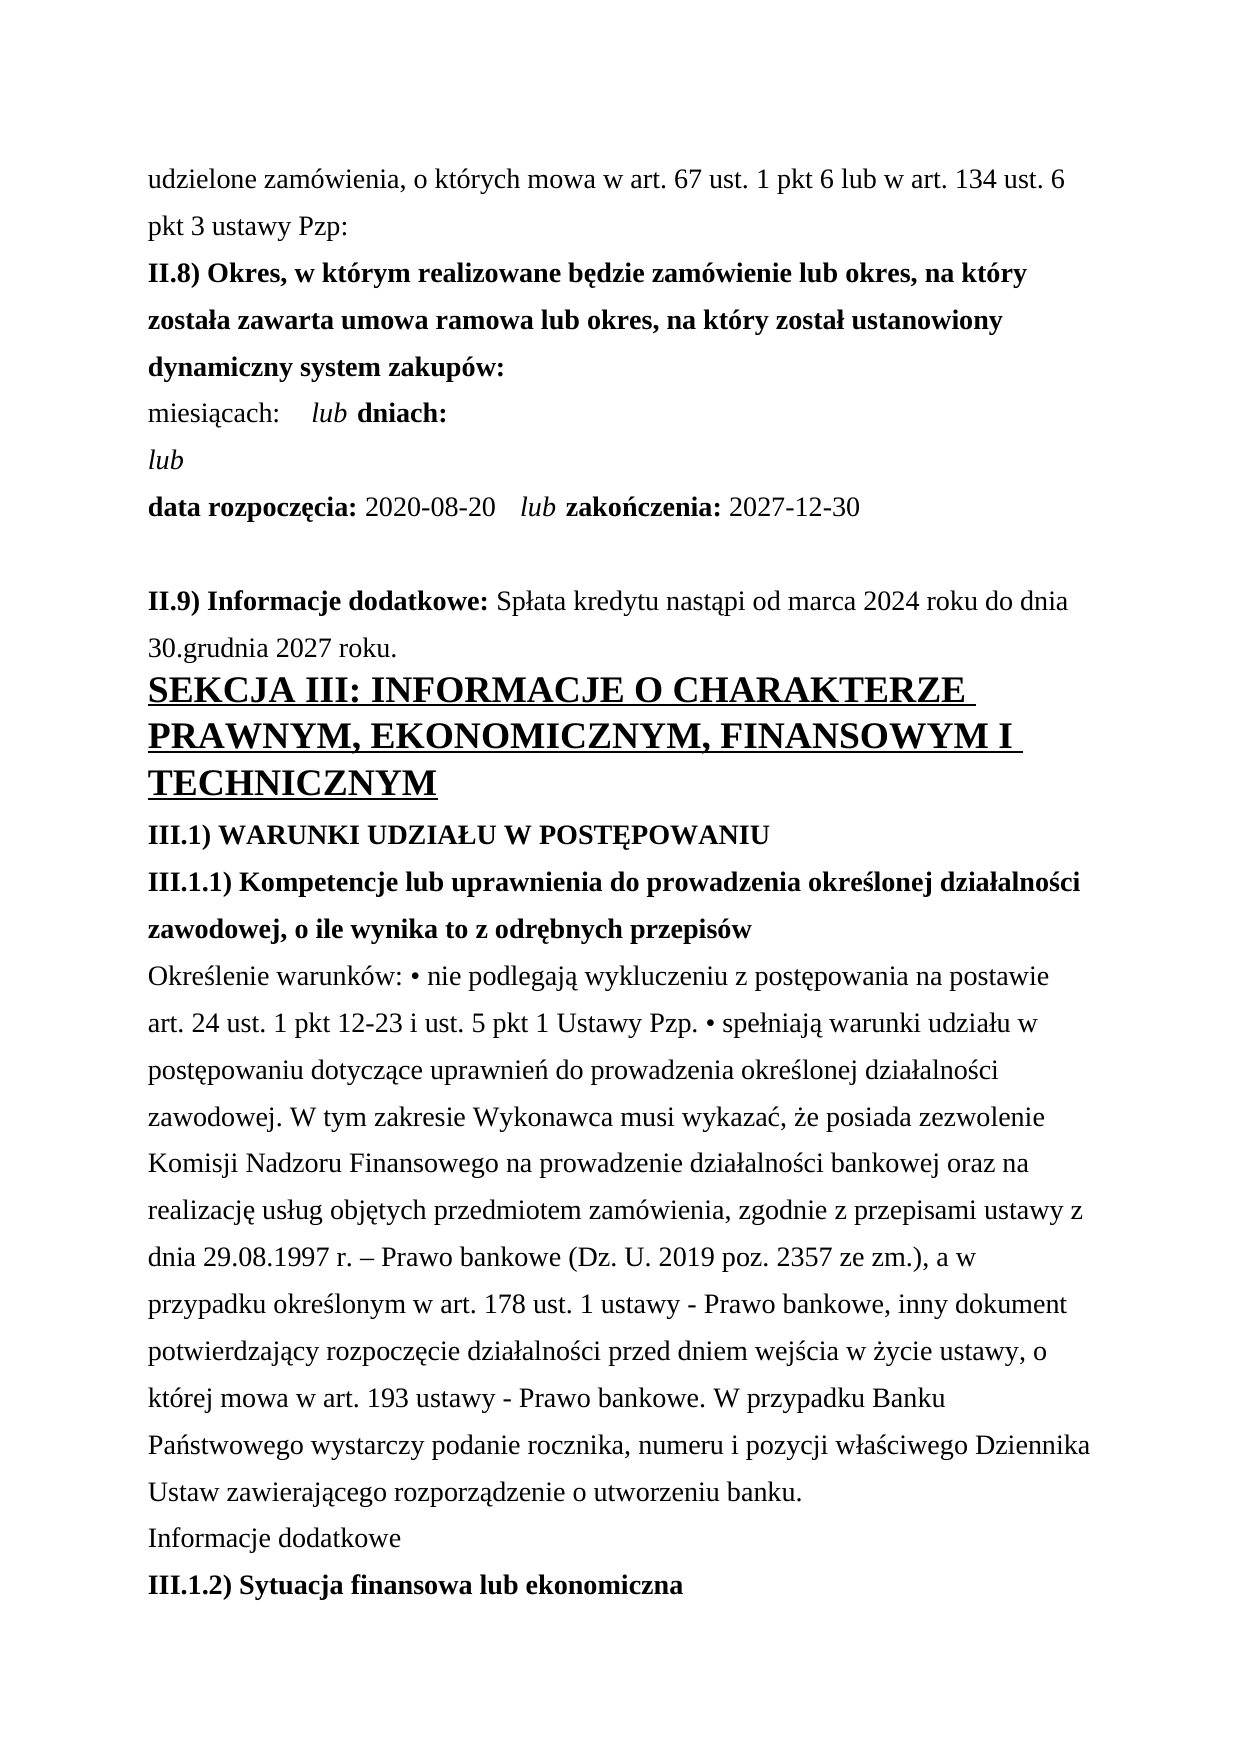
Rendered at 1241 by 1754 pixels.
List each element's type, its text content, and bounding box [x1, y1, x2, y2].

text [148, 851, 1093, 1601]
text SEKCJA III: INFORMACJE O CHARAKTERZE PRAWNYM, EKONOMICZNYM, FINANSOWYM I TECHNICZNYM [148, 663, 1093, 804]
text III.1) WARUNKI UDZIAŁU W POSTĘPOWANIU [148, 804, 1093, 851]
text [148, 148, 1093, 663]
